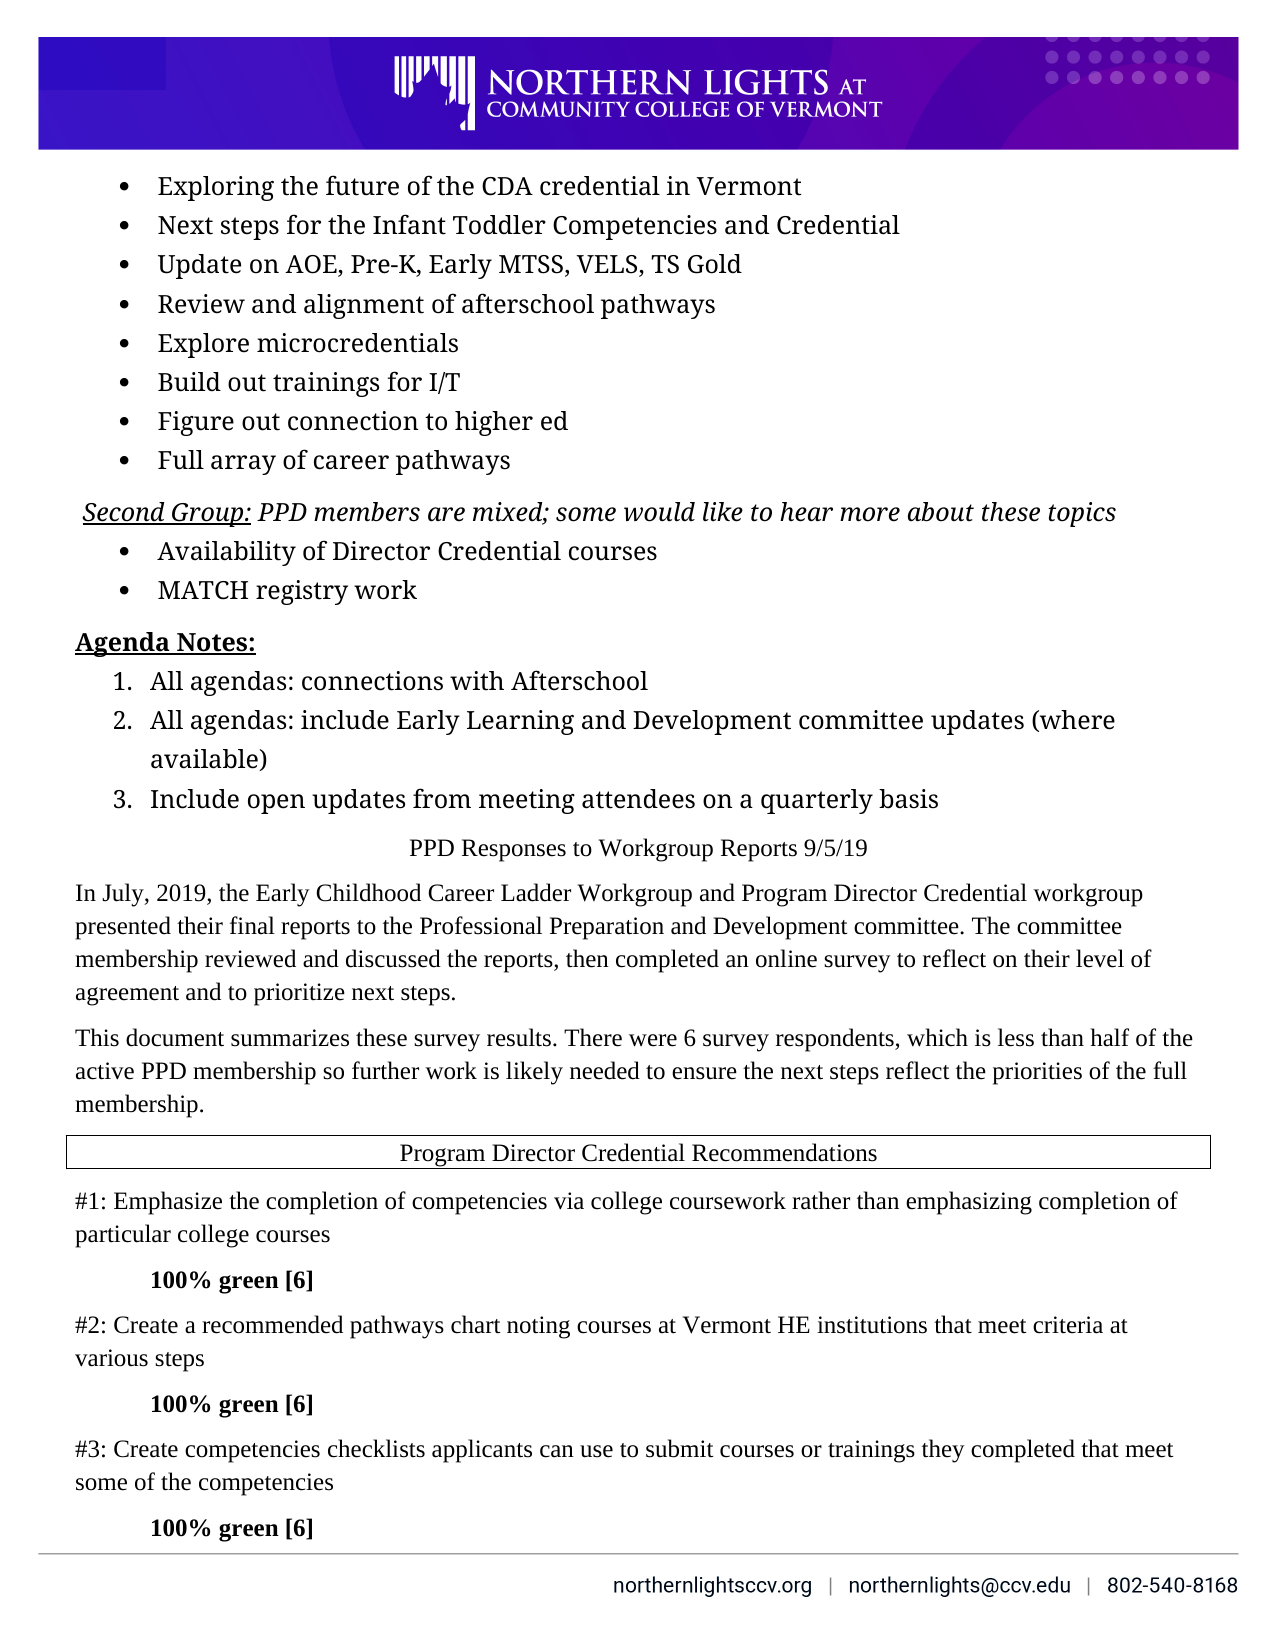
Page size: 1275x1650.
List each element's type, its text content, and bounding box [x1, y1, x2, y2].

text 100% green [6] [75, 1265, 1202, 1294]
text Second Group: PPD members are mixed; some would like to hear more about these topics [82, 494, 1202, 529]
text In July, 2019, the Early Childhood Career Ladder Workgroup and Program Director Credential workgroup presented their final reports to the Professional Preparation and Development committee. The committee membership reviewed and discussed the reports, then completed an online survey to reflect on their level of agreement and to prioritize next steps. [75, 878, 1202, 1006]
list Update on AOE, Pre-K, Early MTSS, VELS, TS Gold [120, 247, 1202, 281]
text #1: Emphasize the completion of competencies via college coursework rather than emphasizing completion of particular college courses [75, 1186, 1202, 1248]
text #3: Create competencies checklists applicants can use to submit courses or trainings they completed that meet some of the competencies [75, 1434, 1202, 1496]
text Program Director Credential Recommendations [67, 1136, 1210, 1168]
text Agenda Notes: [75, 624, 1202, 659]
text 100% green [6] [75, 1513, 1202, 1542]
list Availability of Director Credential courses [120, 534, 1202, 568]
list Review and alignment of afterschool pathways [120, 286, 1202, 320]
list All agendas: connections with Afterschool [112, 664, 1202, 698]
list Explore microcredentials [120, 325, 1202, 359]
list Figure out connection to higher ed [120, 404, 1202, 438]
text PPD Responses to Workgroup Reports 9/5/19 [75, 833, 1202, 862]
text #2: Create a recommended pathways chart noting courses at Vermont HE institutions that meet criteria at various steps [75, 1310, 1202, 1372]
list MATCH registry work [120, 573, 1202, 607]
list Include open updates from meeting attendees on a quarterly basis [112, 781, 1202, 815]
list Next steps for the Infant Toddler Competencies and Credential [120, 208, 1202, 242]
list All agendas: include Early Learning and Development committee updates (where available) [112, 703, 1202, 776]
list Full array of career pathways [120, 443, 1202, 477]
text This document summarizes these survey results. There were 6 survey respondents, which is less than half of the active PPD membership so further work is likely needed to ensure the next steps reflect the priorities of the full membership. [75, 1023, 1202, 1118]
text 100% green [6] [75, 1389, 1202, 1418]
picture [0, 0, 1275, 1650]
list Build out trainings for I/T [120, 364, 1202, 399]
list Exploring the future of the CDA credential in Vermont [120, 169, 1202, 203]
